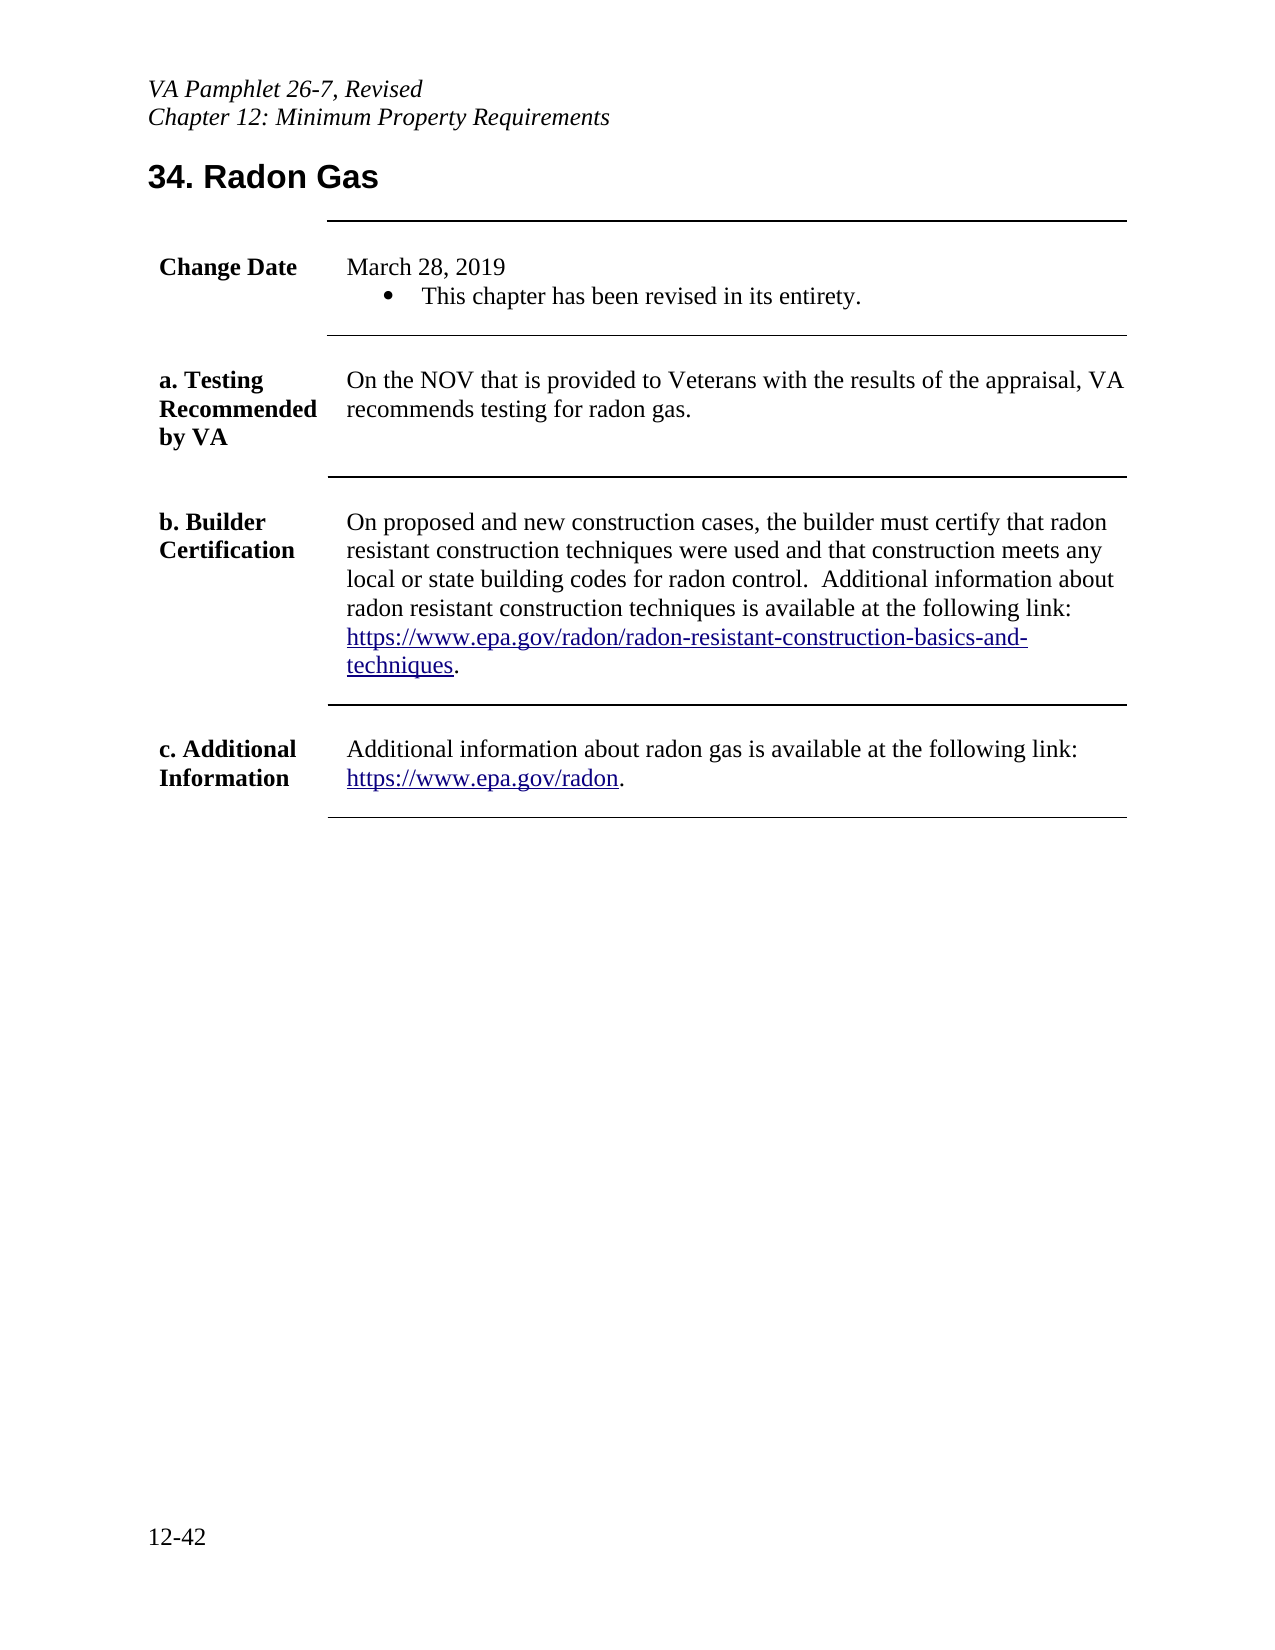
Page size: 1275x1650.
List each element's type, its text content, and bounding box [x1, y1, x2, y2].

subtitle 34. Radon Gas [148, 157, 1127, 195]
table_header c. Additional Information [148, 734, 335, 792]
table_header On the NOV that is provided to Veterans with the results of the appraisal, VA recommends testing for radon gas. [335, 365, 1142, 451]
table_header Change Date [148, 252, 335, 310]
table_header March 28, 2019 This chapter has been revised in its entirety. [335, 252, 1142, 310]
table_header On proposed and new construction cases, the builder must certify that radon resistant construction techniques were used and that construction meets any local or state building codes for radon control. Additional information about radon resistant construction techniques is available at the following link: https://www.epa.gov/radon/radon-resistant-construction-basics-and-techniques. [335, 507, 1142, 679]
table_header b. Builder Certification [148, 507, 335, 679]
table_header a. Testing Recommended by VA [148, 365, 335, 451]
table_header Additional information about radon gas is available at the following link: https://www.epa.gov/radon. [335, 734, 1142, 792]
